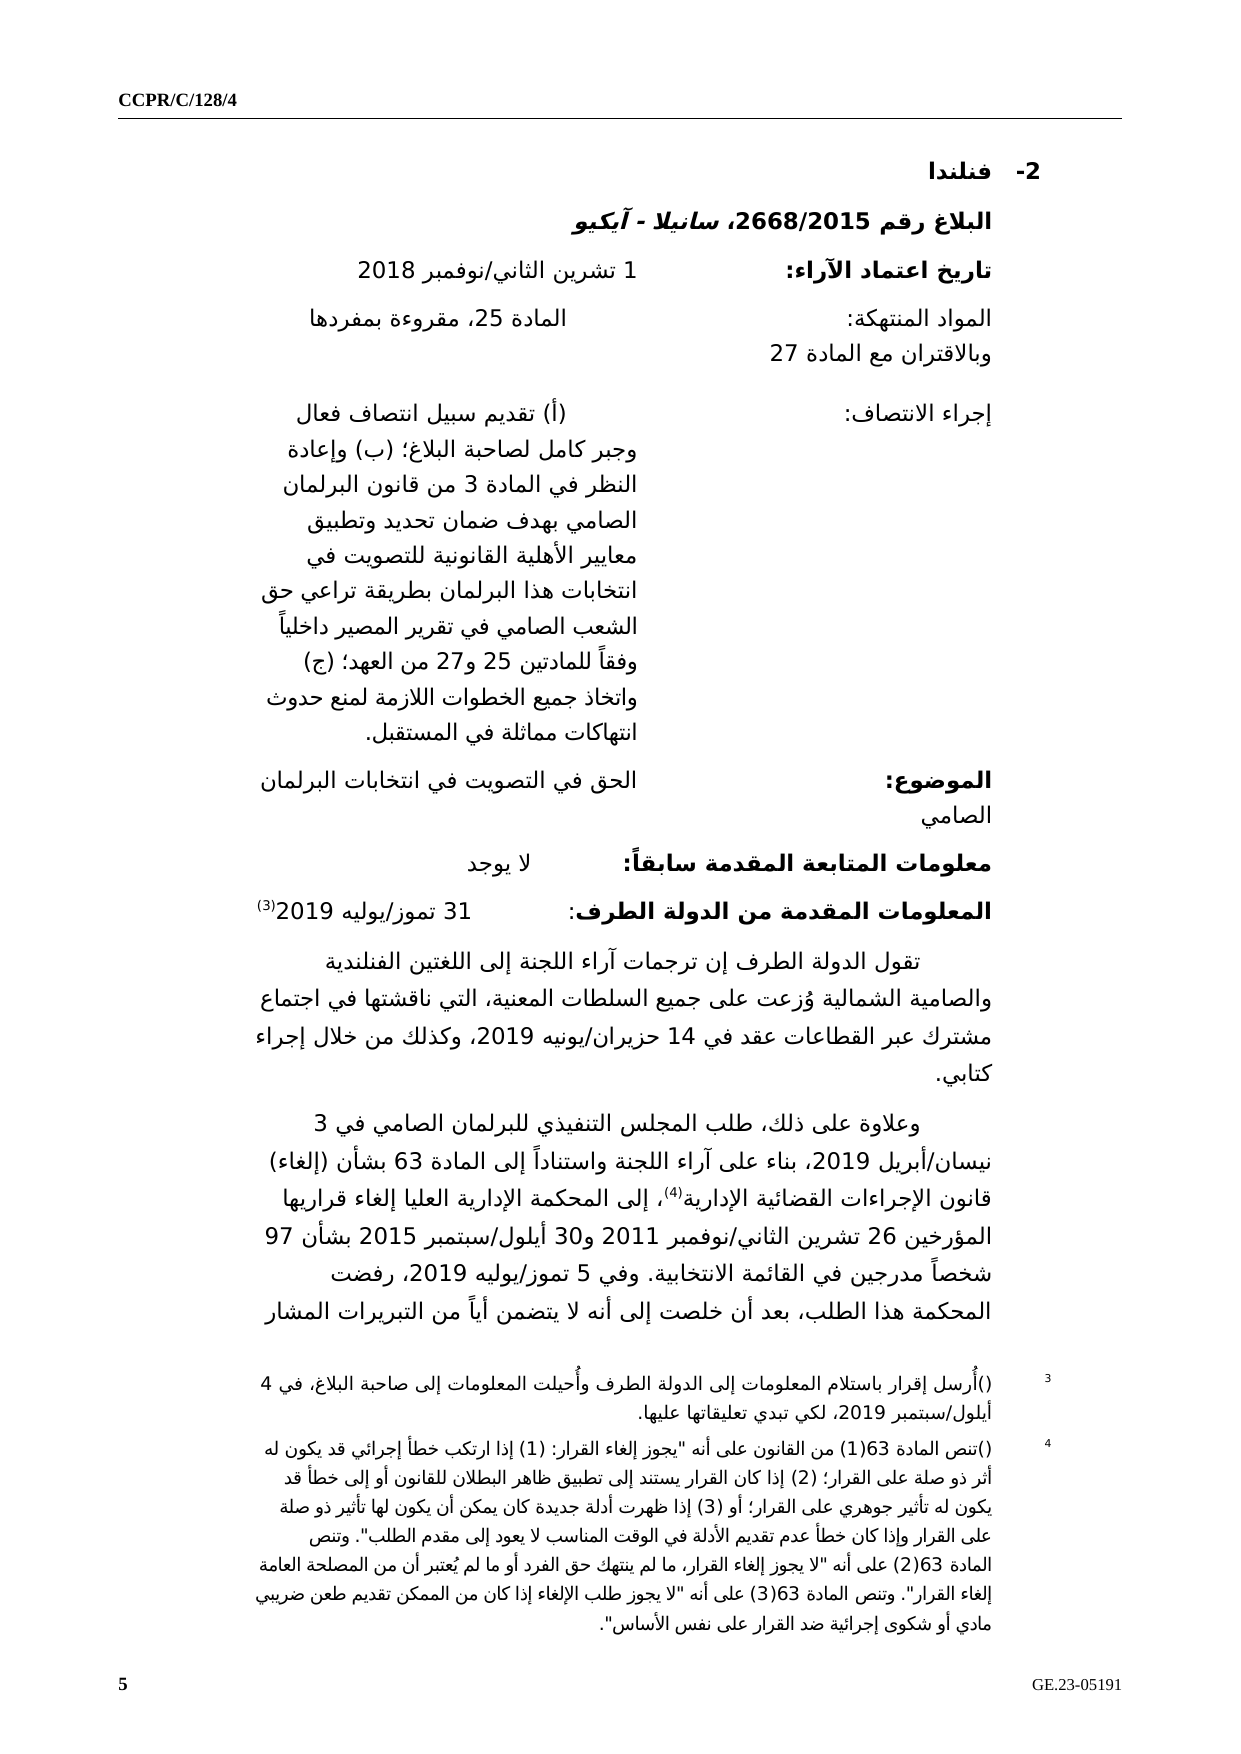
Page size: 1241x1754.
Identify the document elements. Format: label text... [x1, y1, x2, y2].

text المواد المنتهكة: المادة 25، مقروءة بمفردها وبالاقتران مع المادة 27 [248, 298, 992, 368]
text تاريخ اعتماد الآراء: 1 تشرين الثاني/نوفمبر 2018 [248, 250, 992, 285]
text تقول الدولة الطرف إن ترجمات آراء اللجنة إلى اللغتين الفنلندية والصامية الشمالية وُزعت على جميع السلطات المعنية، التي ناقشتها في اجتماع مشترك عبر القطاعات عقد في 14 حزيران/يونيه 2019، وكذلك من خلال إجراء كتابي. [248, 939, 992, 1089]
text إجراء الانتصاف: (أ) تقديم سبيل انتصاف فعال وجبر كامل لصاحبة البلاغ؛ (ب) وإعادة النظر في المادة 3 من قانون البرلمان الصامي بهدف ضمان تحديد وتطبيق معايير الأهلية القانونية للتصويت في انتخابات هذا البرلمان بطريقة تراعي حق الشعب الصامي في تقرير المصير داخلياً وفقاً للمادتين 25 و27 من العهد؛ (ج) واتخاذ جميع الخطوات اللازمة لمنع حدوث انتهاكات مماثلة في المستقبل. [248, 393, 992, 748]
text معلومات المتابعة المقدمة سابقاً: لا يوجد [248, 843, 992, 879]
text 2- فنلندا [248, 148, 1122, 187]
text المعلومات المقدمة من الدولة الطرف: 31 تموز/يوليه 2019() [248, 891, 992, 927]
text الموضوع: الحق في التصويت في انتخابات البرلمان الصامي [248, 760, 992, 831]
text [248, 1102, 992, 1327]
text البلاغ رقم 2668/2015، سانيلا - آيكيو [248, 200, 992, 237]
